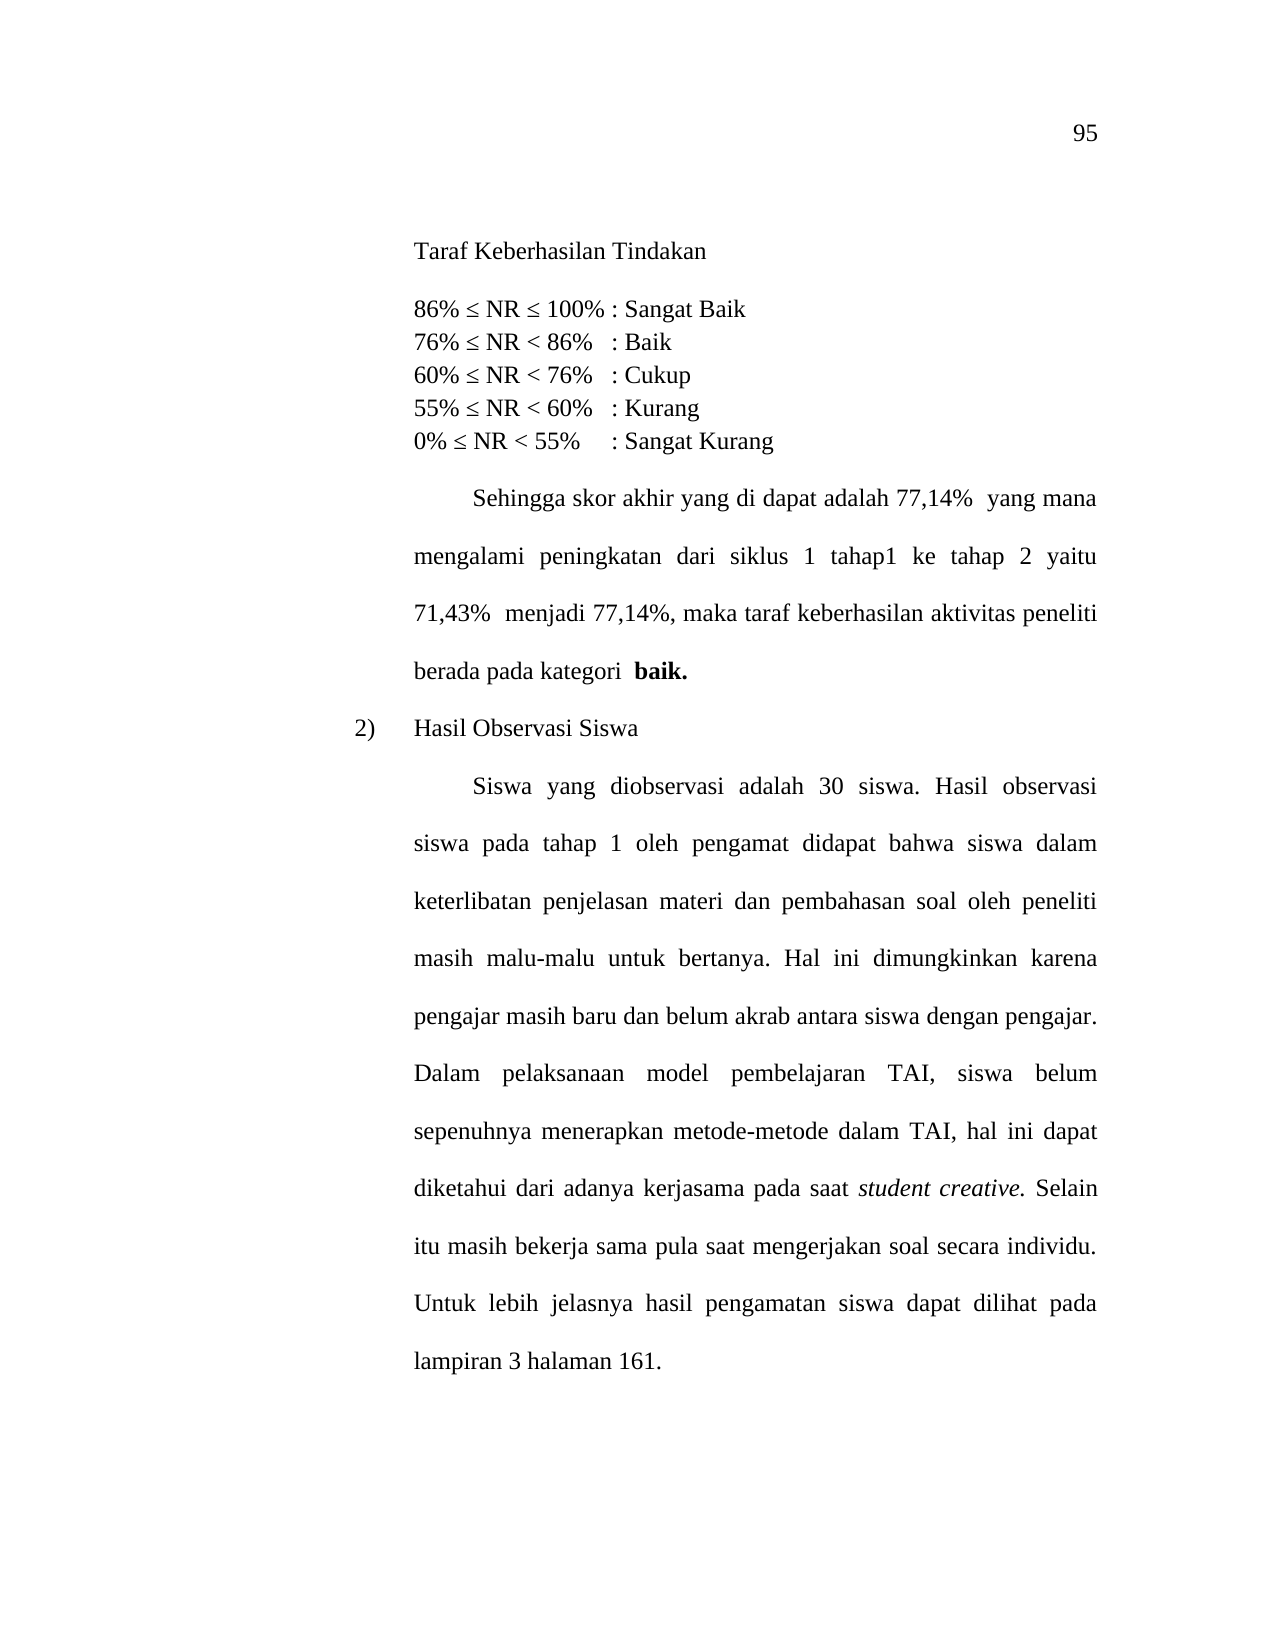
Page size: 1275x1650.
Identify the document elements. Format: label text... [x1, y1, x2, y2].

text 55% ≤ NR < 60% : Kurang [413, 393, 1098, 422]
list Taraf Keberhasilan Tindakan [413, 236, 1098, 265]
text 76% ≤ NR < 86% : Baik [413, 327, 1098, 356]
text 0% ≤ NR < 55% : Sangat Kurang [413, 426, 1098, 454]
text 86% ≤ NR ≤ 100% : Sangat Baik [413, 294, 1098, 322]
list Hasil Observasi Siswa [354, 713, 1098, 742]
text 60% ≤ NR < 76% : Cukup [413, 360, 1098, 388]
list Sehingga skor akhir yang di dapat adalah 77,14% yang mana mengalami peningkatan dari siklus 1 tahap1 ke tahap 2 yaitu 71,43% menjadi 77,14%, maka taraf keberhasilan aktivitas peneliti berada pada kategori baik. [413, 483, 1098, 684]
list Siswa yang diobservasi adalah 30 siswa. Hasil observasi siswa pada tahap 1 oleh pengamat didapat bahwa siswa dalam keterlibatan penjelasan materi dan pembahasan soal oleh peneliti masih malu-malu untuk bertanya. Hal ini dimungkinkan karena pengajar masih baru dan belum akrab antara siswa dengan pengajar. Dalam pelaksanaan model pembelajaran TAI, siswa belum sepenuhnya menerapkan metode-metode dalam TAI, hal ini dapat diketahui dari adanya kerjasama pada saat student creative. Selain itu masih bekerja sama pula saat mengerjakan soal secara individu. Untuk lebih jelasnya hasil pengamatan siswa dapat dilihat pada lampiran 3 halaman 161. [413, 771, 1098, 1374]
